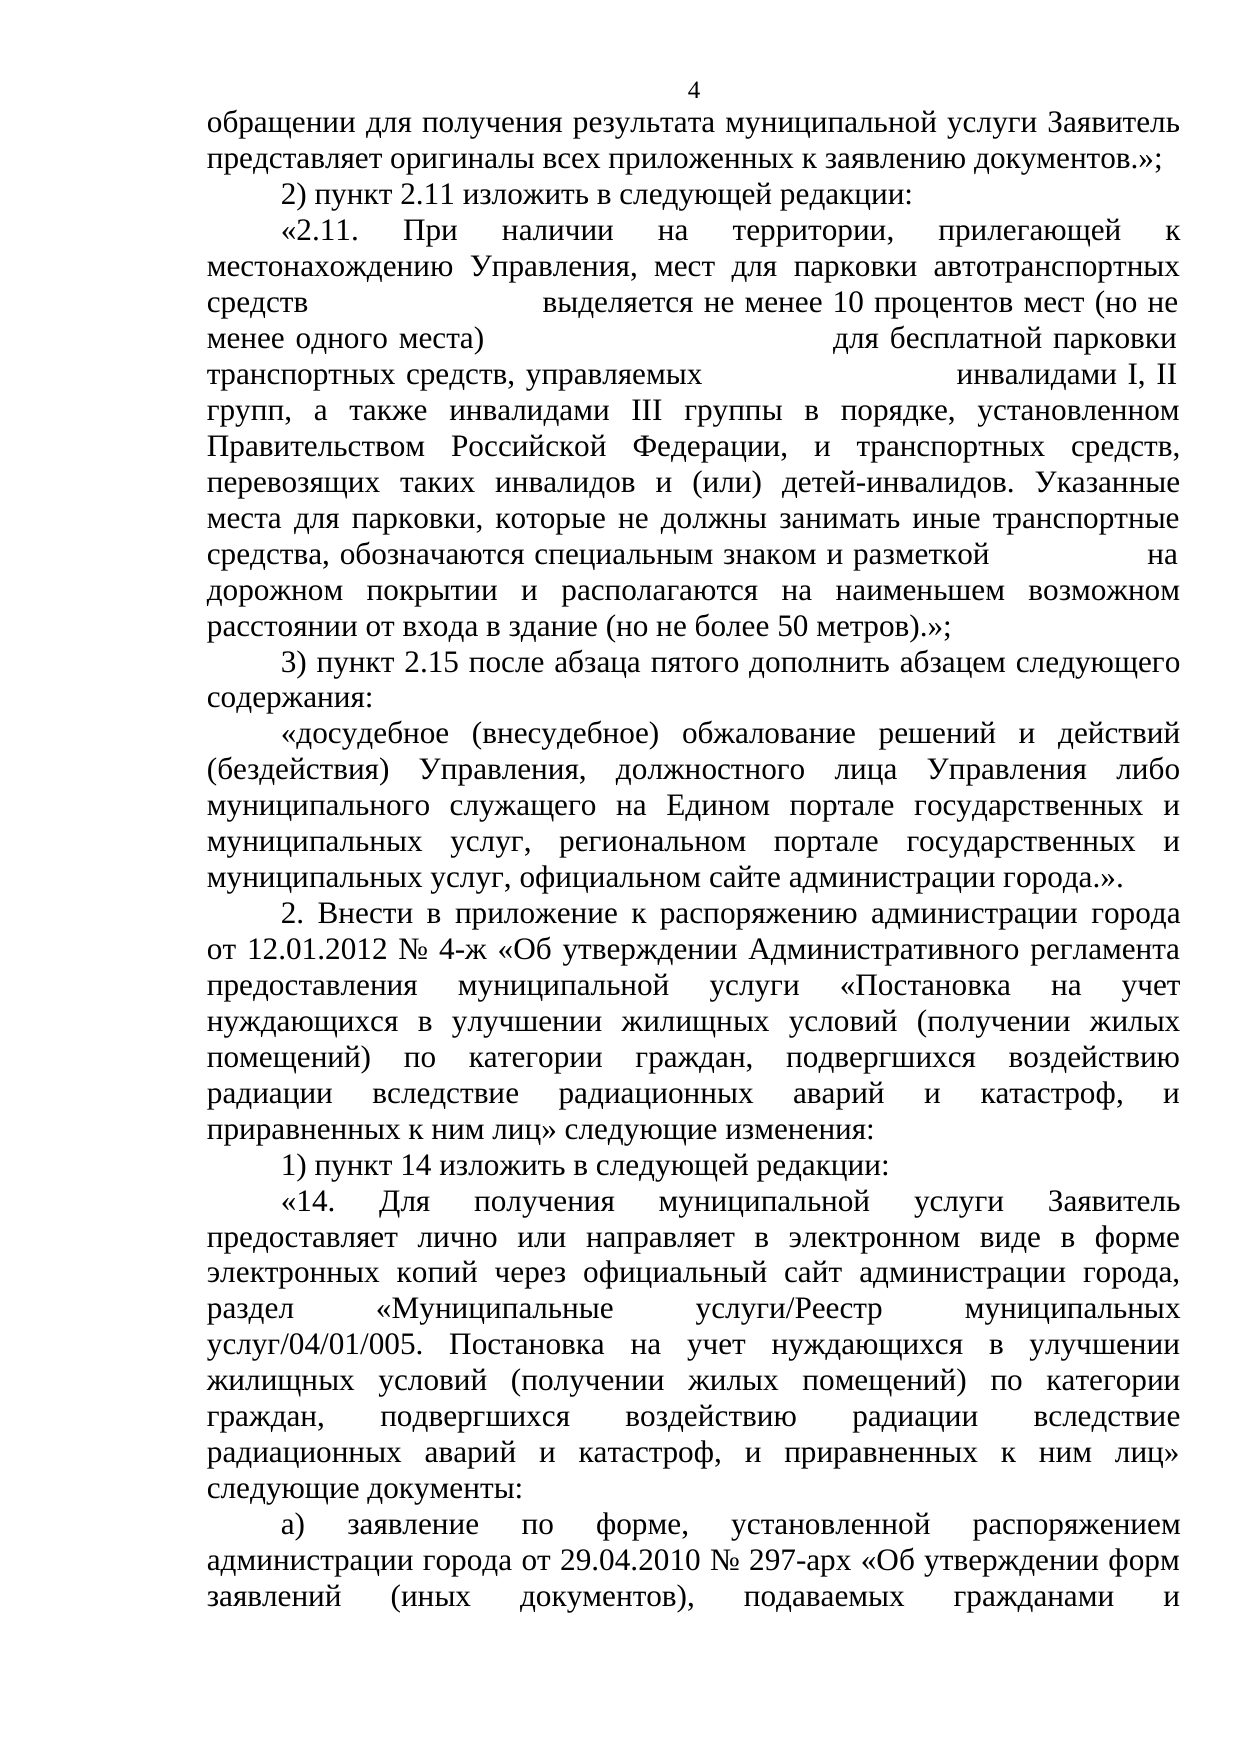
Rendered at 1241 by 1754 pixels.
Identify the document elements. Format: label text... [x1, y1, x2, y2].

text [207, 1505, 1181, 1613]
text «2.11. При наличии на территории, прилегающей к местонахождению Управления, мест для парковки автотранспортных средств выделяется не менее 10 процентов мест (но не менее одного места) для бесплатной парковки транспортных средств, управляемых инвалидами I, II групп, а также инвалидами III группы в порядке, установленном Правительством Российской Федерации, и транспортных средств, перевозящих таких инвалидов и (или) детей-инвалидов. Указанные места для парковки, которые не должны занимать иные транспортные средства, обозначаются специальным знаком и разметкой на дорожном покрытии и располагаются на наименьшем возможном расстоянии от входа в здание (но не более 50 метров).»; [207, 212, 1181, 643]
text 2. Внести в приложение к распоряжению администрации города от 12.01.2012 № 4-ж «Об утверждении Административного регламента предоставления муниципальной услуги «Постановка на учет нуждающихся в улучшении жилищных условий (получении жилых помещений) по категории граждан, подвергшихся воздействию радиации вследствие радиационных аварий и катастроф, и приравненных к ним лиц» следующие изменения: [207, 894, 1181, 1146]
text 3) пункт 2.15 после абзаца пятого дополнить абзацем следующего содержания: [207, 643, 1181, 715]
text 2) пункт 2.11 изложить в следующей редакции: [207, 176, 1181, 212]
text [207, 104, 1181, 176]
text 1) пункт 14 изложить в следующей редакции: [207, 1146, 1181, 1182]
text «досудебное (внесудебное) обжалование решений и действий (бездействия) Управления, должностного лица Управления либо муниципального служащего на Едином портале государственных и муниципальных услуг, региональном портале государственных и муниципальных услуг, официальном сайте администрации города.». [207, 715, 1181, 894]
text «14. Для получения муниципальной услуги Заявитель предоставляет лично или направляет в электронном виде в форме электронных копий через официальный сайт администрации города, раздел «Муниципальные услуги/Реестр муниципальных услуг/04/01/005. Постановка на учет нуждающихся в улучшении жилищных условий (получении жилых помещений) по категории граждан, подвергшихся воздействию радиации вследствие радиационных аварий и катастроф, и приравненных к ним лиц» следующие документы: [207, 1182, 1181, 1505]
